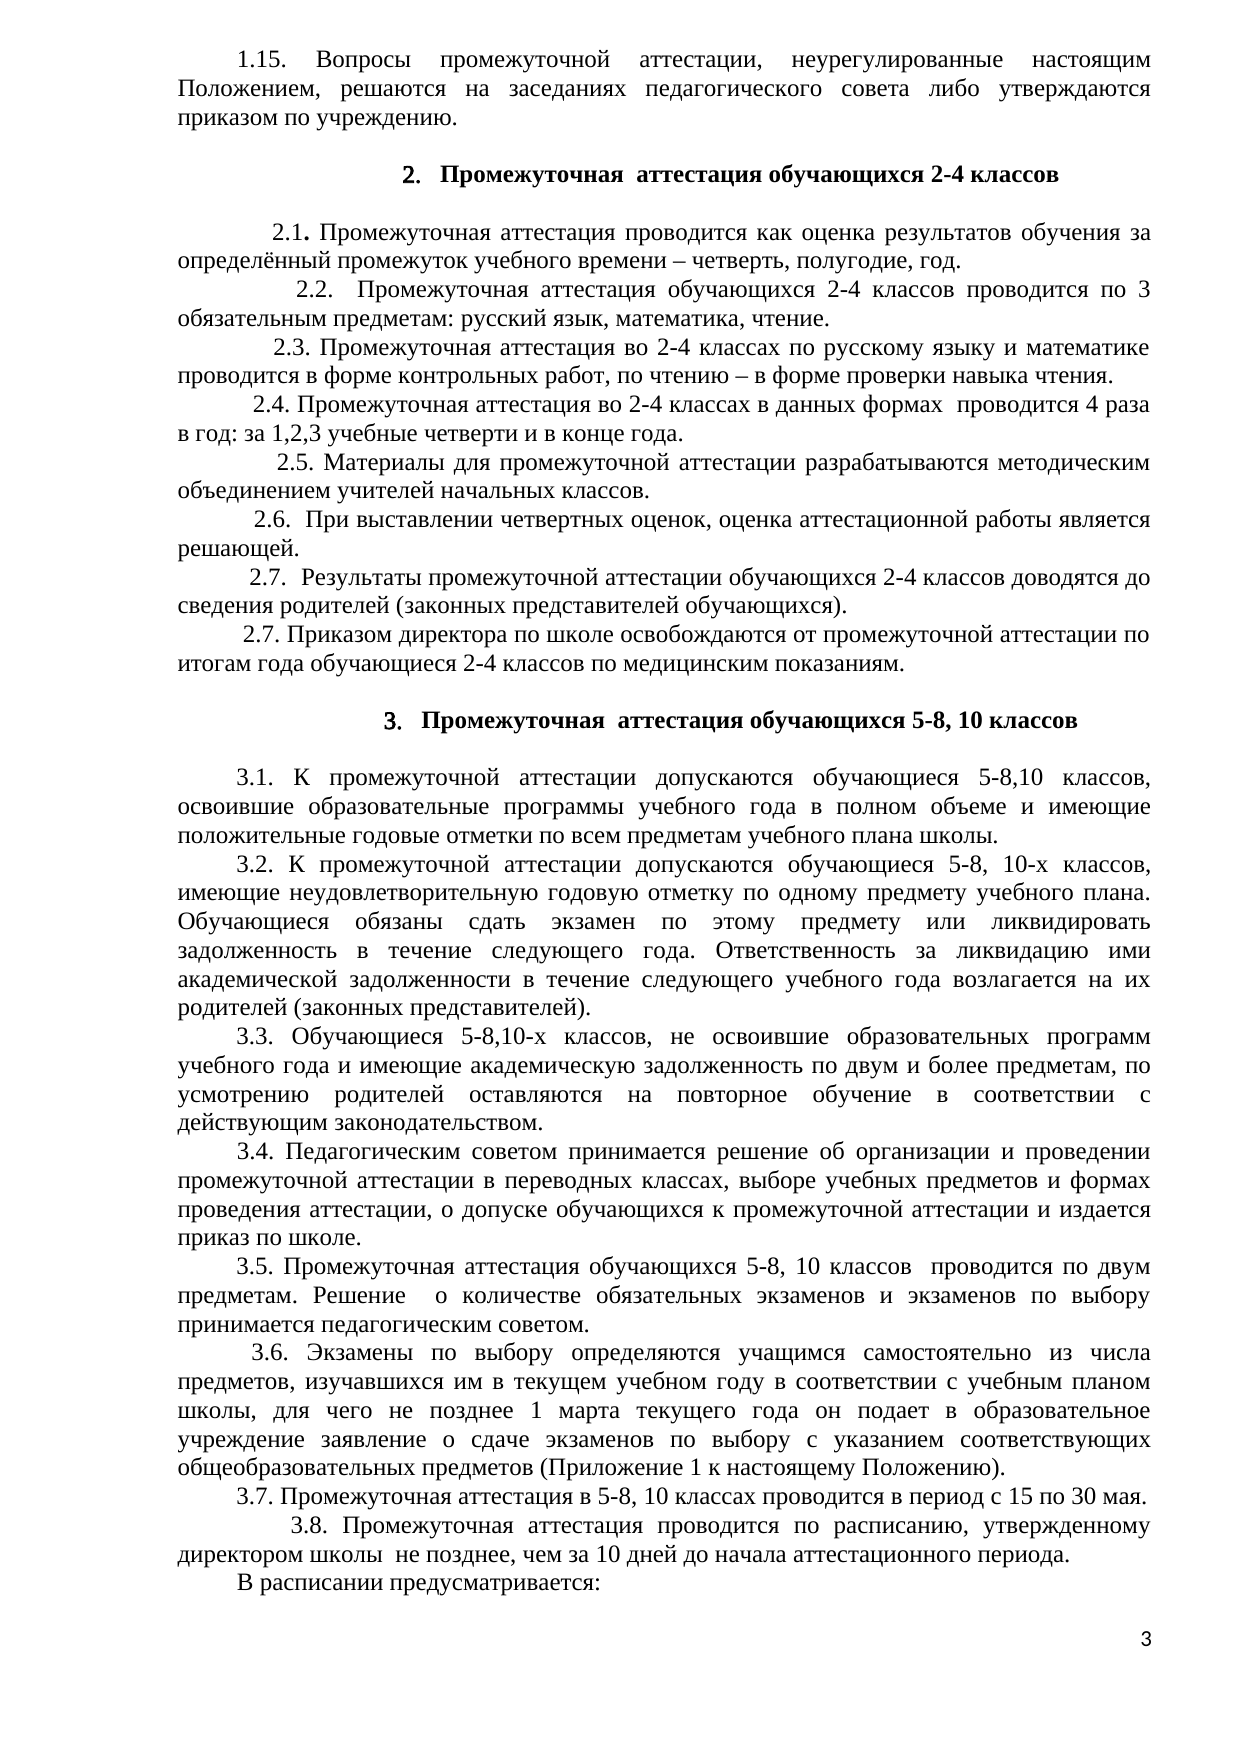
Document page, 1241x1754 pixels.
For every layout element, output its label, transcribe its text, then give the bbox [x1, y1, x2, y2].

text 3.6. Экзамены по выбору определяются учащимся самостоятельно из числа предметов, изучавшихся им в текущем учебном году в соответствии с учебным планом школы, для чего не позднее 1 марта текущего года он подает в образовательное учреждение заявление о сдаче экзаменов по выбору с указанием соответствующих общеобразовательных предметов (Приложение 1 к настоящему Положению). [177, 1337, 1152, 1481]
text 2.1. Промежуточная аттестация проводится как оценка результатов обучения за определённый промежуток учебного времени – четверть, полугодие, год. [177, 217, 1152, 274]
text 2.4. Промежуточная аттестация во 2-4 классах в данных формах проводится 4 раза в год: за 1,2,3 учебные четверти и в конце года. [177, 389, 1152, 447]
text 3.4. Педагогическим советом принимается решение об организации и проведении промежуточной аттестации в переводных классах, выборе учебных предметов и формах проведения аттестации, о допуске обучающихся к промежуточной аттестации и издается приказ по школе. [177, 1136, 1152, 1251]
text 2.6. При выставлении четвертных оценок, оценка аттестационной работы является решающей. [177, 504, 1152, 562]
text 2.7. Результаты промежуточной аттестации обучающихся 2-4 классов доводятся до сведения родителей (законных представителей обучающихся). [177, 562, 1152, 619]
text 2.7. Приказом директора по школе освобождаются от промежуточной аттестации по итогам года обучающиеся 2-4 классов по медицинским показаниям. [177, 619, 1152, 677]
text  Промежуточная аттестация обучающихся 5-8, 10 классов [310, 706, 1152, 734]
text 3.5. Промежуточная аттестация обучающихся 5-8, 10 классов проводится по двум предметам. Решение о количестве обязательных экзаменов и экзаменов по выбору принимается педагогическим советом. [177, 1251, 1152, 1337]
text 2.3. Промежуточная аттестация во 2-4 классах по русскому языку и математике проводится в форме контрольных работ, по чтению – в форме проверки навыка чтения. [177, 332, 1152, 389]
text 3.3. Обучающиеся 5-8,10-х классов, не освоившие образовательных программ учебного года и имеющие академическую задолженность по двум и более предметам, по усмотрению родителей оставляются на повторное обучение в соответствии с действующим законодательством. [177, 1021, 1152, 1136]
text 3.1. К промежуточной аттестации допускаются обучающиеся 5-8,10 классов, освоившие образовательные программы учебного года в полном объеме и имеющие положительные годовые отметки по всем предметам учебного плана школы. [177, 762, 1152, 849]
text 2.2. Промежуточная аттестация обучающихся 2-4 классов проводится по 3 обязательным предметам: русский язык, математика, чтение. [177, 274, 1152, 332]
text 3.7. Промежуточная аттестация в 5-8, 10 классах проводится в период с 15 по 30 мая. [177, 1481, 1152, 1510]
text 3.2. К промежуточной аттестации допускаются обучающиеся 5-8, 10-х классов, имеющие неудовлетворительную годовую отметку по одному предмету учебного плана. Обучающиеся обязаны сдать экзамен по этому предмету или ликвидировать задолженность в течение следующего года. Ответственность за ликвидацию ими академической задолженности в течение следующего учебного года возлагается на их родителей (законных представителей). [177, 849, 1152, 1021]
text 3.8. Промежуточная аттестация проводится по расписанию, утвержденному директором школы не позднее, чем за 10 дней до начала аттестационного периода. [177, 1510, 1152, 1567]
text  Промежуточная аттестация обучающихся 2-4 классов [310, 159, 1152, 188]
text 2.5. Материалы для промежуточной аттестации разрабатываются методическим объединением учителей начальных классов. [177, 447, 1152, 504]
text В расписании предусматривается: [177, 1567, 1152, 1596]
text 1.15. Вопросы промежуточной аттестации, неурегулированные настоящим Положением, решаются на заседаниях педагогического совета либо утверждаются приказом по учреждению. [177, 44, 1152, 131]
